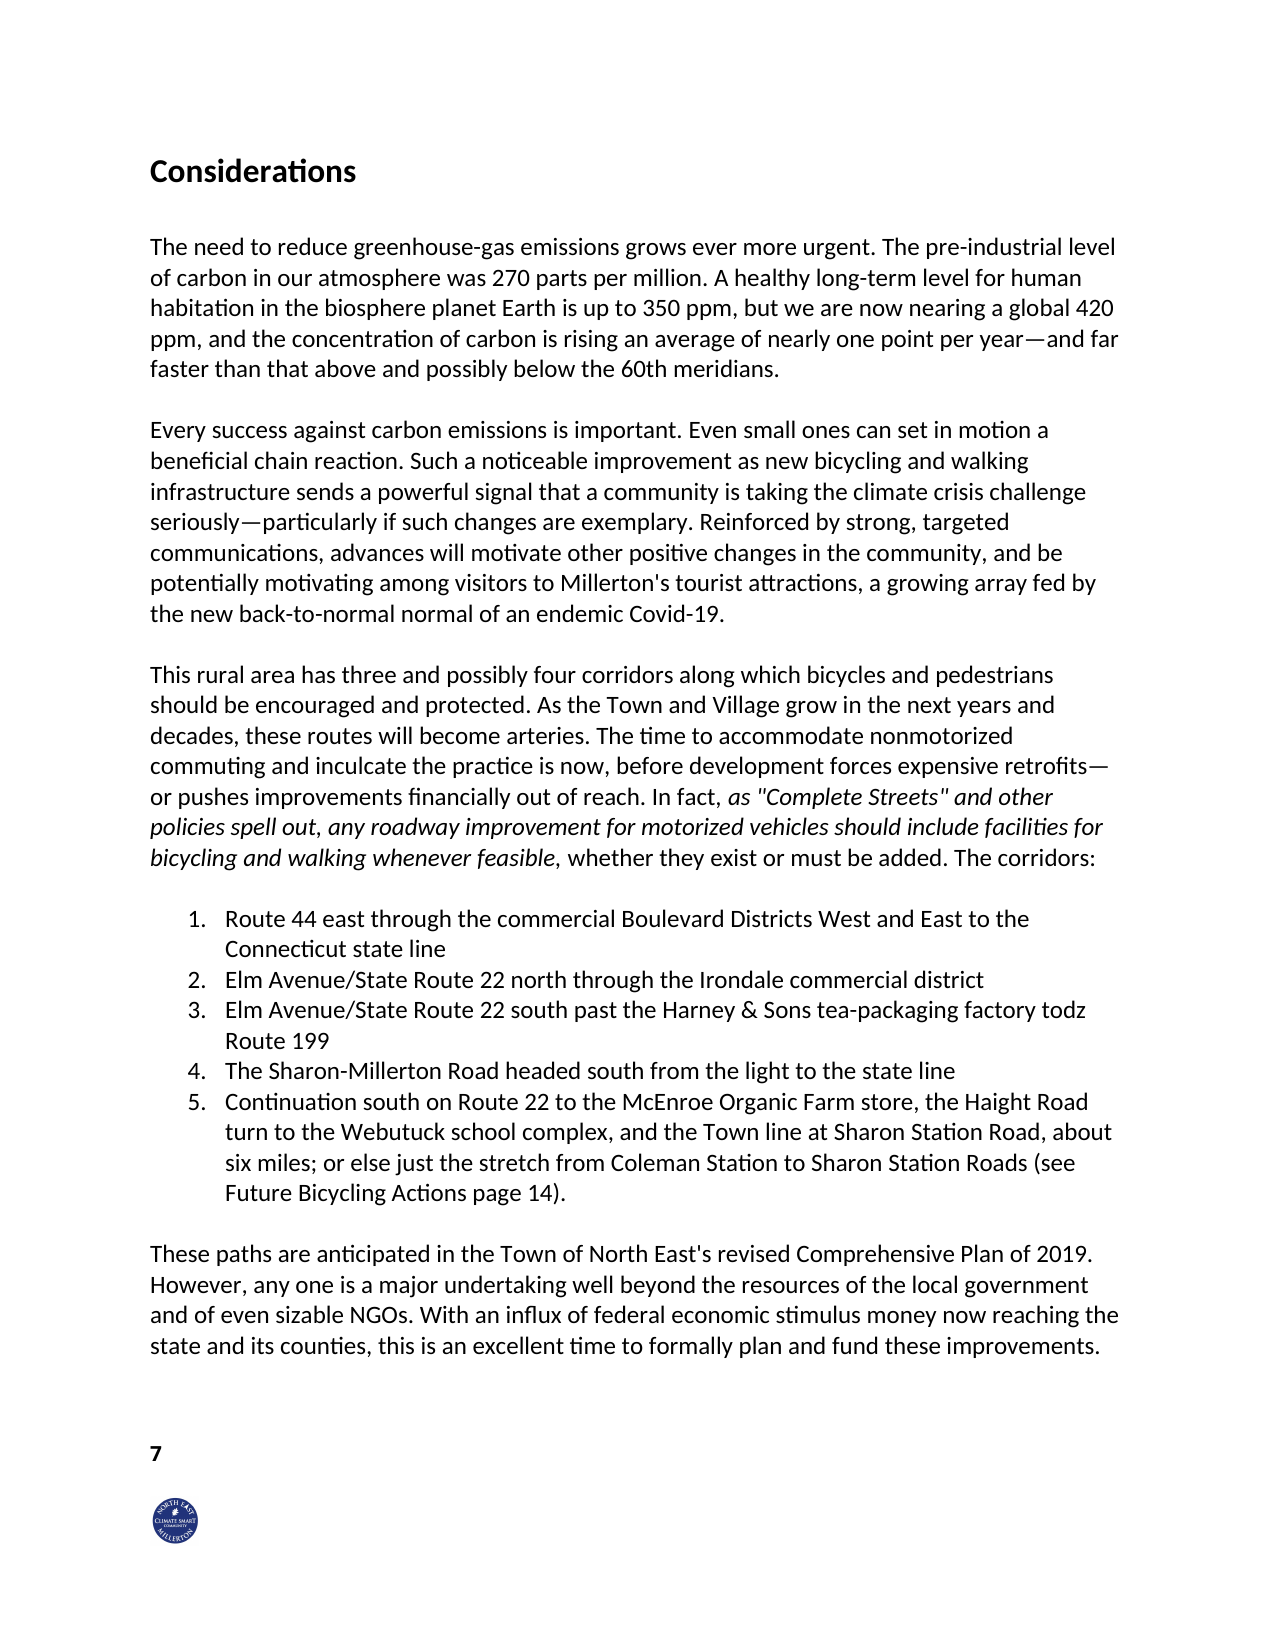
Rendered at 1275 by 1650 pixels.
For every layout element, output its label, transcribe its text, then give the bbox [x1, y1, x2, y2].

text This rural area has three and possibly four corridors along which bicycles and pedestrians should be encouraged and protected. As the Town and Village grow in the next years and decades, these routes will become arteries. The time to accommodate nonmotorized commuting and inculcate the practice is now, before development forces expensive retrofits—or pushes improvements financially out of reach. In fact, as "Complete Streets" and other policies spell out, any roadway improvement for motorized vehicles should include facilities for bicycling and walking whenever feasible, whether they exist or must be added. The corridors: [150, 659, 1125, 872]
list Elm Avenue/State Route 22 north through the Irondale commercial district [187, 964, 1125, 994]
list Elm Avenue/State Route 22 south past the Harney & Sons tea-packaging factory todz Route 199 [187, 994, 1125, 1056]
text Considerations [150, 150, 1125, 191]
list Continuation south on Route 22 to the McEnroe Organic Farm store, the Haight Road turn to the Webutuck school complex, and the Town line at Sharon Station Road, about six miles; or else just the stretch from Coleman Station to Sharon Station Roads (see Future Bicycling Actions page 14). [187, 1086, 1125, 1208]
list Route 44 east through the commercial Boulevard Districts West and East to the Connecticut state line [187, 903, 1125, 964]
picture [150, 1496, 200, 1546]
text The need to reduce greenhouse-gas emissions grows ever more urgent. The pre-industrial level of carbon in our atmosphere was 270 parts per million. A healthy long-term level for human habitation in the biosphere planet Earth is up to 350 ppm, but we are now nearing a global 420 ppm, and the concentration of carbon is rising an average of nearly one point per year—and far faster than that above and possibly below the 60th meridians. [150, 231, 1125, 384]
text Every success against carbon emissions is important. Even small ones can set in motion a beneficial chain reaction. Such a noticeable improvement as new bicycling and walking infrastructure sends a powerful signal that a community is taking the climate crisis challenge seriously—particularly if such changes are exemplary. Reinforced by strong, targeted communications, advances will motivate other positive changes in the community, and be potentially motivating among visitors to Millerton's tourist attractions, a growing array fed by the new back-to-normal normal of an endemic Covid-19. [150, 414, 1125, 628]
list The Sharon-Millerton Road headed south from the light to the state line [187, 1056, 1125, 1086]
